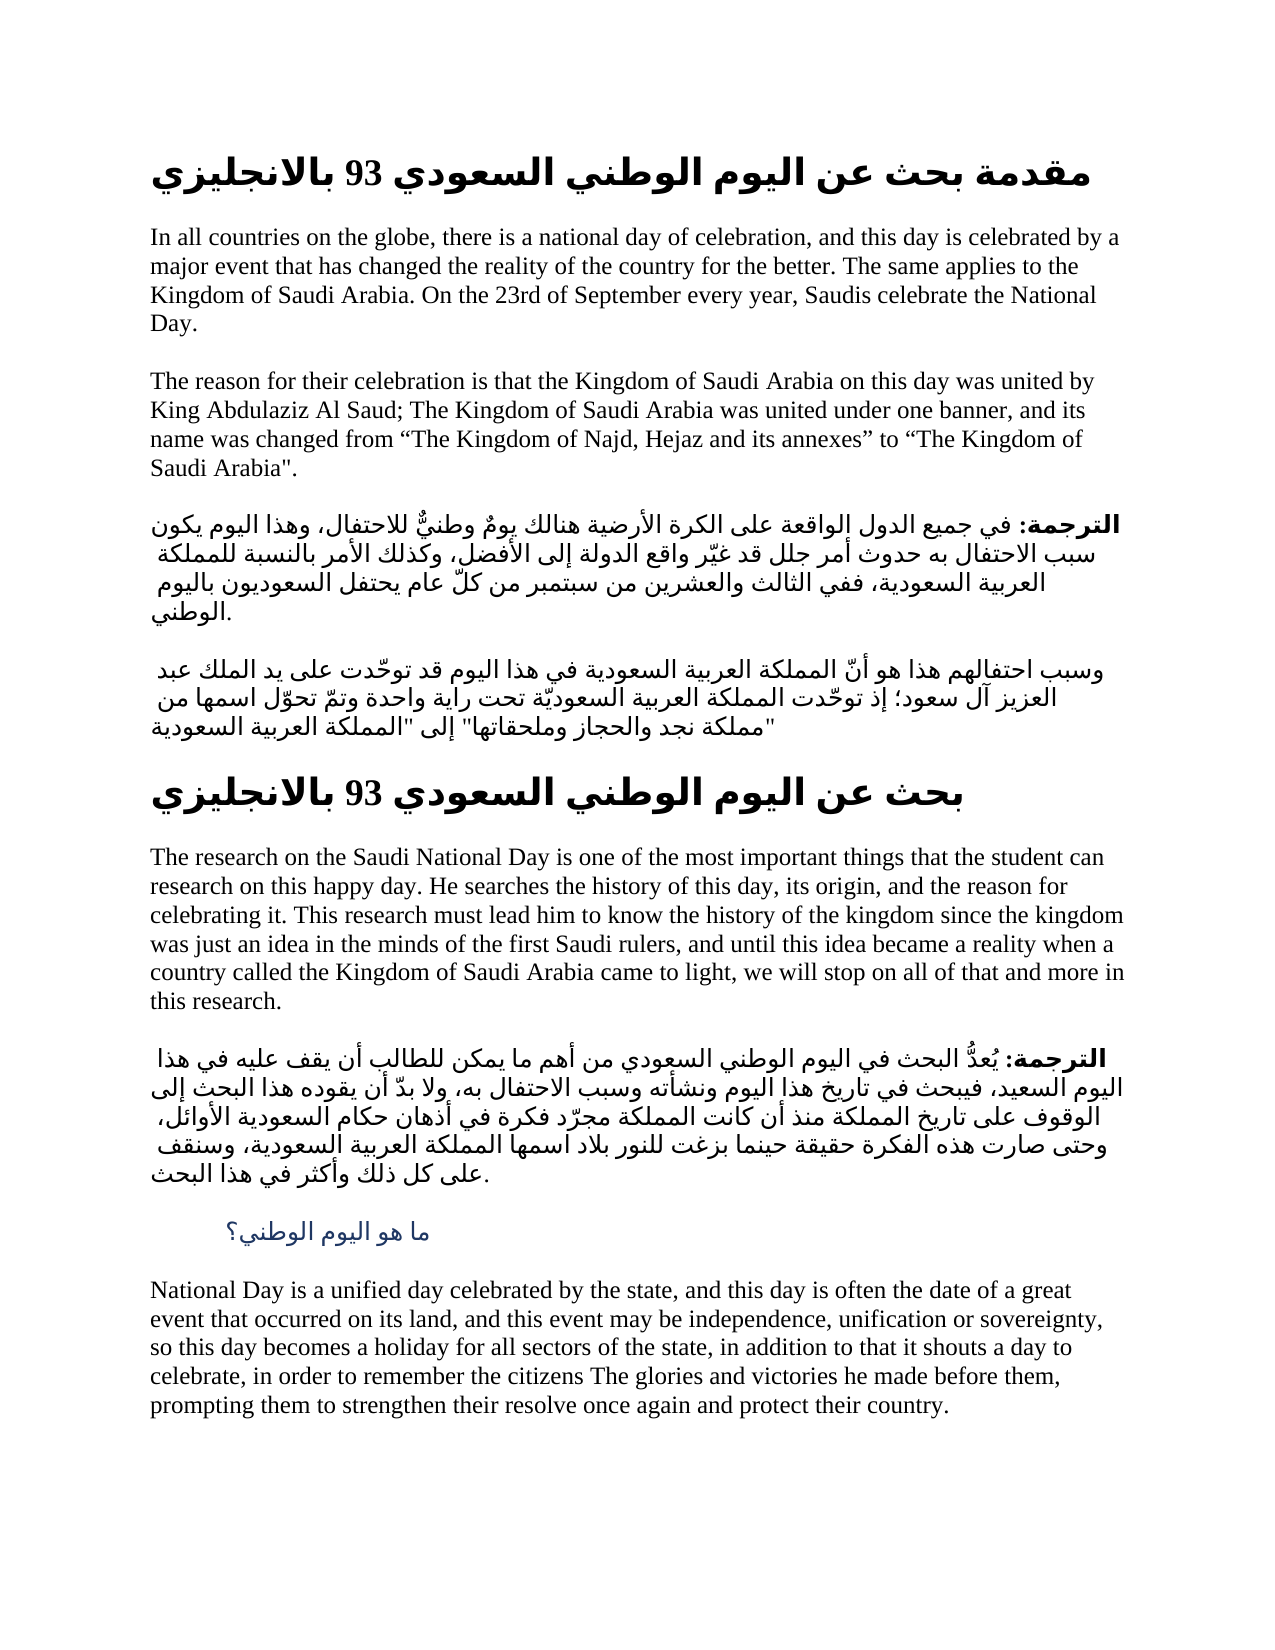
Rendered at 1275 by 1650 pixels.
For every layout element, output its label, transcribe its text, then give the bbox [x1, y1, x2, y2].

text In all countries on the globe, there is a national day of celebration, and this day is celebrated by a major event that has changed the reality of the country for the better. The same applies to the Kingdom of Saudi Arabia. On the 23rd of September every year, Saudis celebrate the National Day. [150, 222, 1125, 337]
text National Day is a unified day celebrated by the state, and this day is often the date of a great event that occurred on its land, and this event may be independence, unification or sovereignty, so this day becomes a holiday for all sectors of the state, in addition to that it shouts a day to celebrate, in order to remember the citizens The glories and victories he made before them, prompting them to strengthen their resolve once again and protect their country. [150, 1275, 1125, 1419]
subtitle ما هو اليوم الوطني؟ [225, 1217, 1125, 1246]
text The reason for their celebration is that the Kingdom of Saudi Arabia on this day was united by King Abdulaziz Al Saud; The Kingdom of Saudi Arabia was united under one banner, and its name was changed from “The Kingdom of Najd, Hejaz and its annexes” to “The Kingdom of Saudi Arabia". [150, 366, 1125, 481]
subtitle مقدمة بحث عن اليوم الوطني السعودي 93 بالانجليزي [150, 150, 1125, 193]
text وسبب احتفالهم هذا هو أنّ المملكة العربية السعودية في هذا اليوم قد توحّدت على يد الملك عبد العزيز آل سعود؛ إذ توحّدت المملكة العربية السعوديّة تحت راية واحدة وتمّ تحوّل اسمها من "مملكة نجد والحجاز وملحقاتها" إلى "المملكة العربية السعودية [150, 655, 1125, 741]
subtitle بحث عن اليوم الوطني السعودي 93 بالانجليزي [150, 770, 1125, 813]
text The research on the Saudi National Day is one of the most important things that the student can research on this happy day. He searches the history of this day, its origin, and the reason for celebrating it. This research must lead him to know the history of the kingdom since the kingdom was just an idea in the minds of the first Saudi rulers, and until this idea became a reality when a country called the Kingdom of Saudi Arabia came to light, we will stop on all of that and more in this research. [150, 842, 1125, 1015]
text الترجمة: يُعدُّ البحث في اليوم الوطني السعودي من أهم ما يمكن للطالب أن يقف عليه في هذا اليوم السعيد، فيبحث في تاريخ هذا اليوم ونشأته وسبب الاحتفال به، ولا بدّ أن يقوده هذا البحث إلى الوقوف على تاريخ المملكة منذ أن كانت المملكة مجرّد فكرة في أذهان حكام السعودية الأوائل، وحتى صارت هذه الفكرة حقيقة حينما بزغت للنور بلاد اسمها المملكة العربية السعودية، وسنقف على كل ذلك وأكثر في هذا البحث. [150, 1044, 1125, 1188]
text الترجمة: في جميع الدول الواقعة على الكرة الأرضية هنالك يومٌ وطنيٌّ للاحتفال، وهذا اليوم يكون سبب الاحتفال به حدوث أمر جلل قد غيّر واقع الدولة إلى الأفضل، وكذلك الأمر بالنسبة للمملكة العربية السعودية، ففي الثالث والعشرين من سبتمبر من كلّ عام يحتفل السعوديون باليوم الوطني. [150, 511, 1125, 626]
